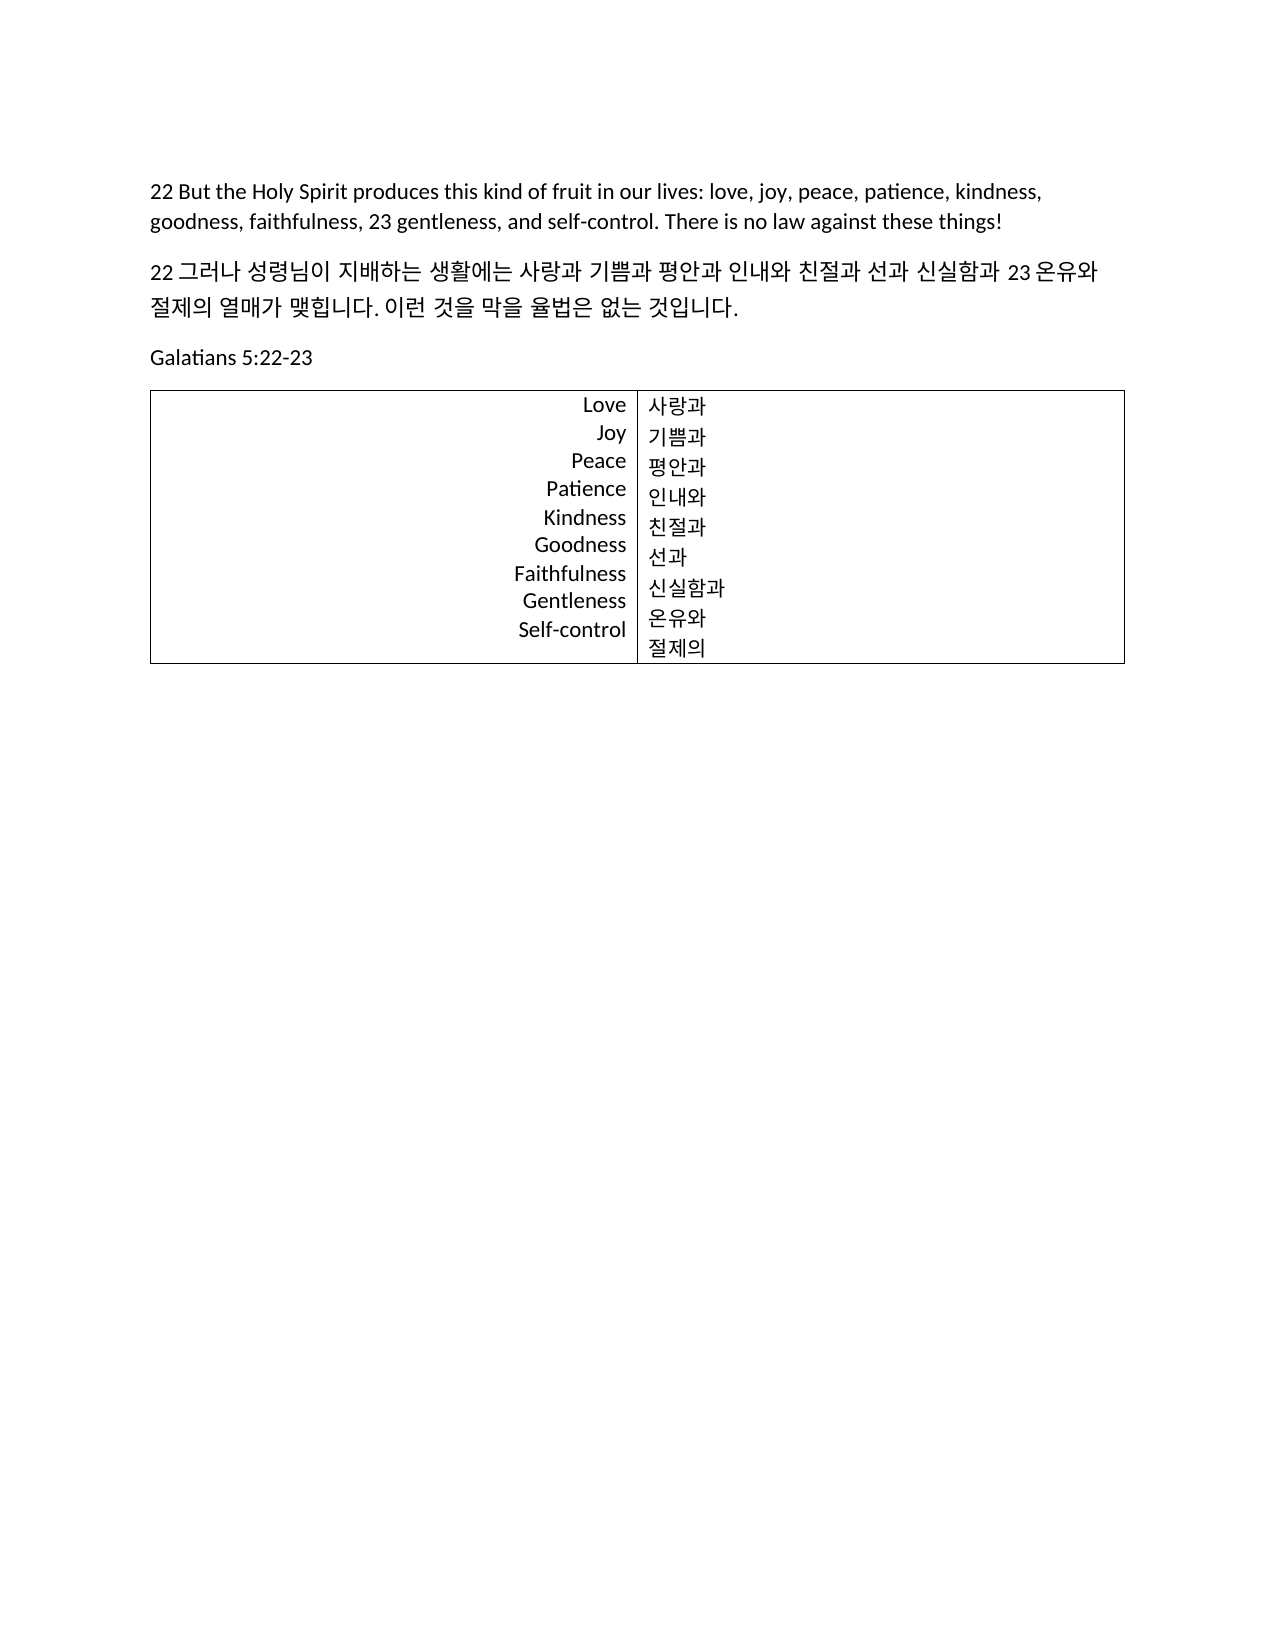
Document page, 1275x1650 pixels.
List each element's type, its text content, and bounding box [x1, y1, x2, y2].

table_header Love Joy Peace Patience Kindness Goodness Faithfulness Gentleness Self-control [151, 391, 637, 662]
text 22그러나 성령님이 지배하는 생활에는 사랑과 기쁨과 평안과 인내와 친절과 선과 신실함과 23온유와 절제의 열매가 맺힙니다. 이런 것을 막을 율법은 없는 것입니다. [150, 254, 1125, 323]
table_header 사랑과 기쁨과 평안과 인내와 친절과 선과 신실함과 온유와 절제의 [638, 391, 1124, 662]
text 22 But the Holy Spirit produces this kind of fruit in our lives: love, joy, peace, patience, kindness, goodness, faithfulness, 23 gentleness, and self-control. There is no law against these things! [150, 177, 1125, 235]
text Galatians 5:22-23 [150, 343, 1125, 371]
